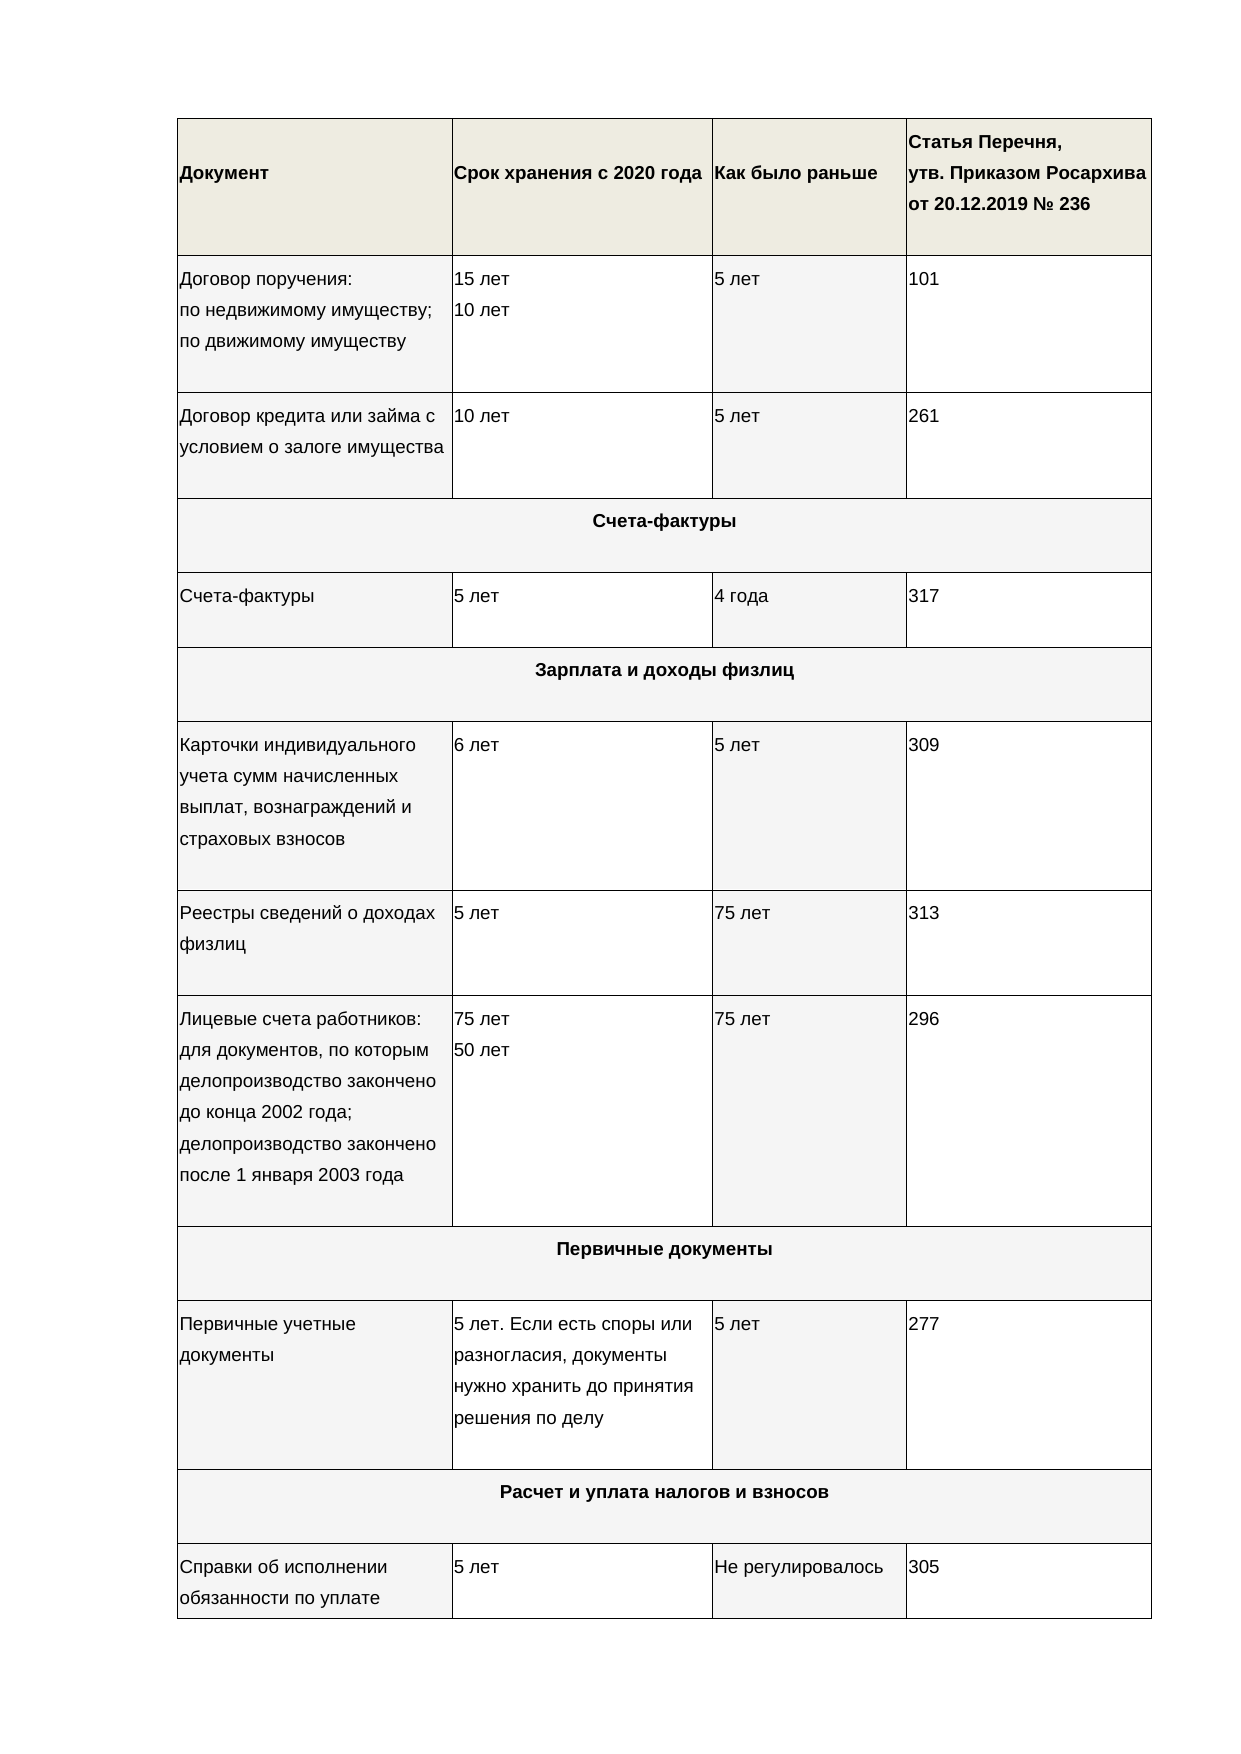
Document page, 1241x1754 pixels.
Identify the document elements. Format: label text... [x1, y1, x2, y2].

table_cell 5 лет [453, 573, 712, 647]
table_cell 317 [907, 573, 1151, 647]
table_header Как было раньше [713, 119, 906, 255]
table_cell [178, 1544, 452, 1618]
table_cell Зарплата и доходы физлиц [178, 648, 1151, 721]
table_cell Лицевые счета работников: для документов, по которым делопроизводство закончено до конца 2002 года; делопроизводство закончено после 1 января 2003 года [178, 996, 452, 1226]
table_cell 5 лет [453, 1544, 712, 1618]
table_cell Договор кредита или займа с условием о залоге имущества [178, 393, 452, 498]
table_cell Счета-фактуры [178, 499, 1151, 572]
table_cell 101 [907, 256, 1151, 392]
table_cell Расчет и уплата налогов и взносов [178, 1470, 1151, 1543]
table_header Документ [178, 119, 452, 255]
table_cell 277 [907, 1301, 1151, 1469]
table_cell Договор поручения: по недвижимому имуществу; по движимому имуществу [178, 256, 452, 392]
table_cell 10 лет [453, 393, 712, 498]
table_cell 5 лет [453, 891, 712, 995]
table_cell 75 лет [713, 891, 906, 995]
table_cell 296 [907, 996, 1151, 1226]
table_cell 5 лет [713, 722, 906, 889]
table_cell 5 лет [713, 393, 906, 498]
table_cell 309 [907, 722, 1151, 889]
table_cell Счета-фактуры [178, 573, 452, 647]
table_cell 75 лет 50 лет [453, 996, 712, 1226]
table_cell 75 лет [713, 996, 906, 1226]
table_cell 305 [907, 1544, 1151, 1618]
table_header Срок хранения c 2020 года [453, 119, 712, 255]
table_cell Карточки индивидуального учета сумм начисленных выплат, вознаграждений и страховых взносов [178, 722, 452, 889]
table_cell 5 лет [713, 1301, 906, 1469]
table_cell Реестры сведений о доходах физлиц [178, 891, 452, 995]
table_cell Первичные документы [178, 1227, 1151, 1300]
table_cell 15 лет 10 лет [453, 256, 712, 392]
table_cell 4 года [713, 573, 906, 647]
table_cell 313 [907, 891, 1151, 995]
table_cell 261 [907, 393, 1151, 498]
table_cell Первичные учетные документы [178, 1301, 452, 1469]
table_header Статья Перечня, утв. Приказом Росархива от 20.12.2019 № 236 [907, 119, 1151, 255]
table_cell 5 лет. Если есть споры или разногласия, документы нужно хранить до принятия решения по делу [453, 1301, 712, 1469]
table_cell 5 лет [713, 256, 906, 392]
table_cell Не регулировалось [713, 1544, 906, 1618]
table_cell 6 лет [453, 722, 712, 889]
